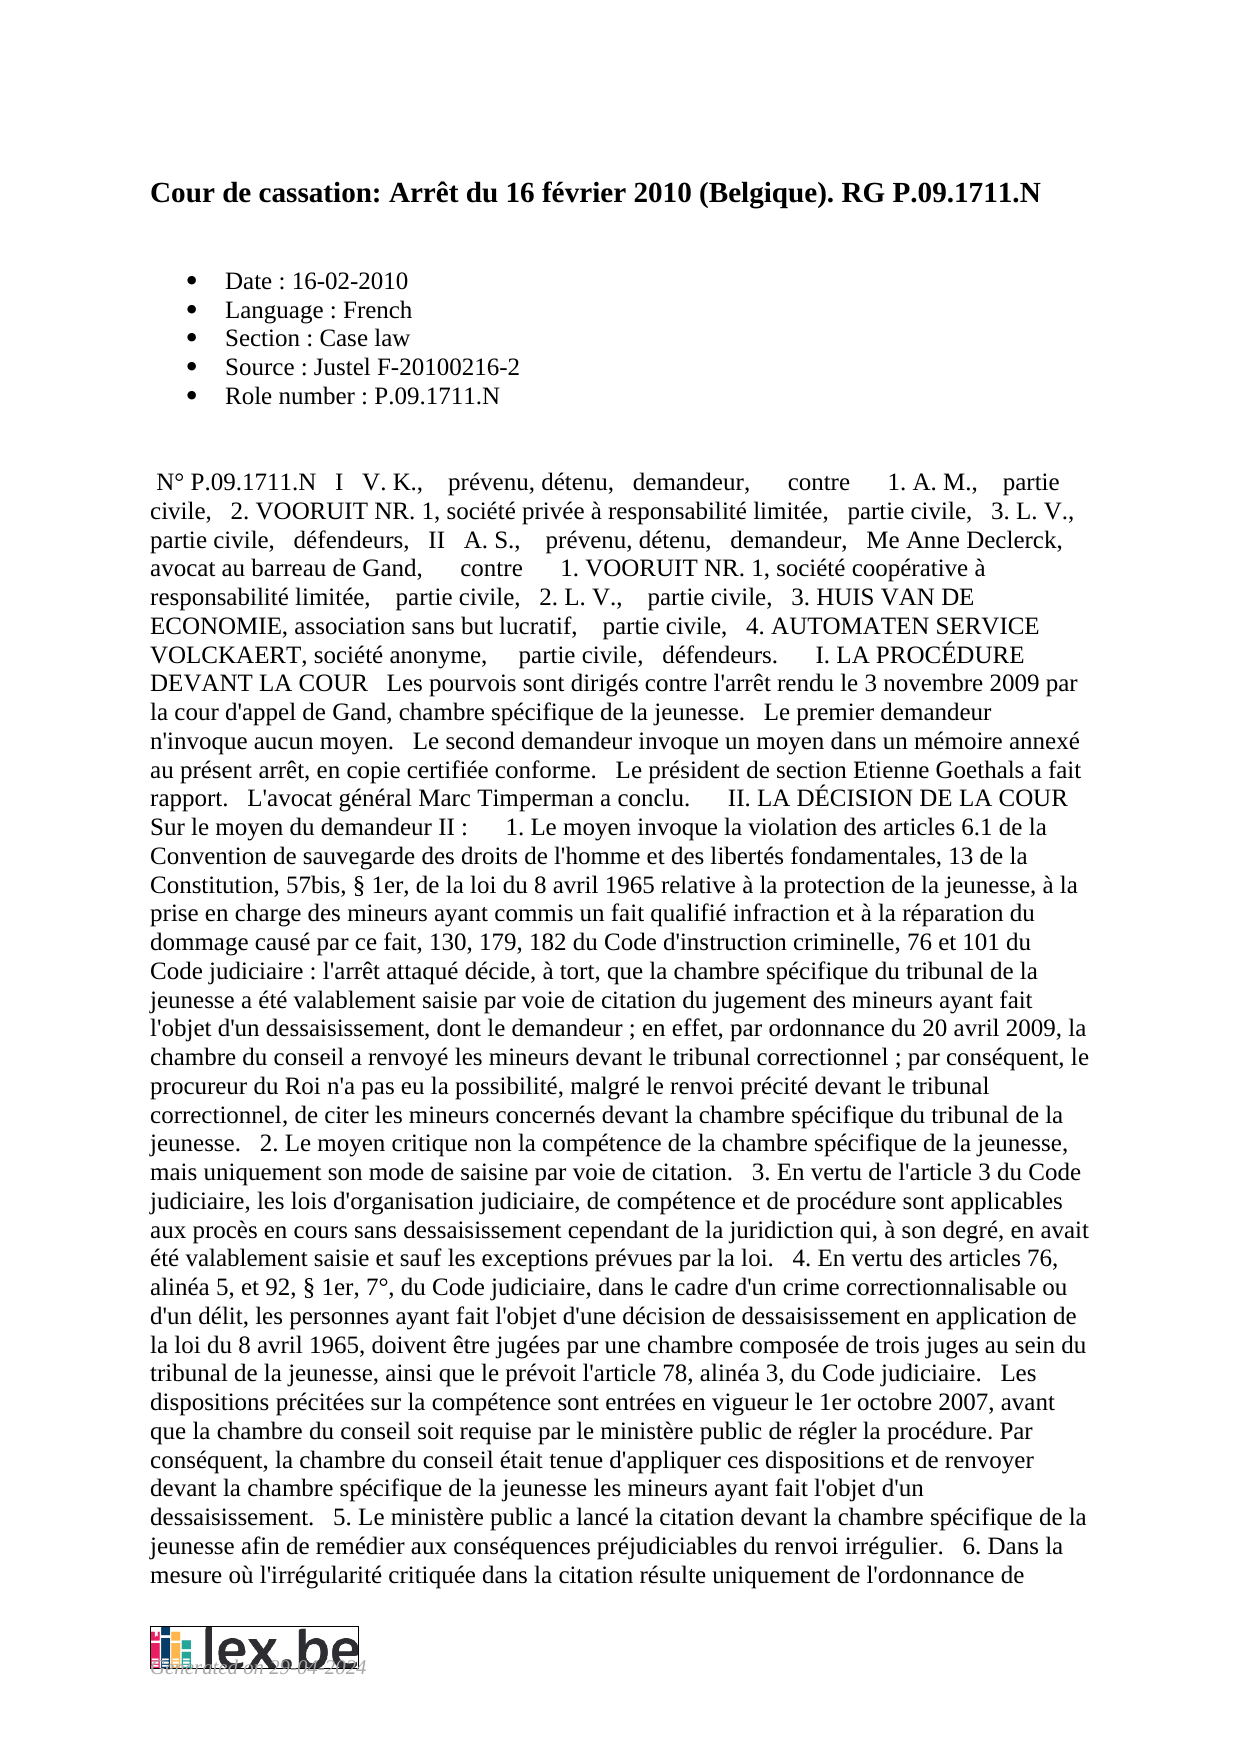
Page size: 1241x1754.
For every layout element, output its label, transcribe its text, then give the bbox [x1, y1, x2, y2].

list Date : 16-02-2010 [187, 266, 1090, 295]
picture [151, 1627, 358, 1668]
list Section : Case law [187, 323, 1090, 352]
list Role number : P.09.1711.N [187, 381, 1090, 410]
list Source : Justel F-20100216-2 [187, 352, 1090, 381]
subtitle Cour de cassation: Arrêt du 16 février 2010 (Belgique). RG P.09.1711.N [150, 175, 1090, 208]
list Language : French [187, 295, 1090, 323]
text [150, 467, 1090, 1588]
